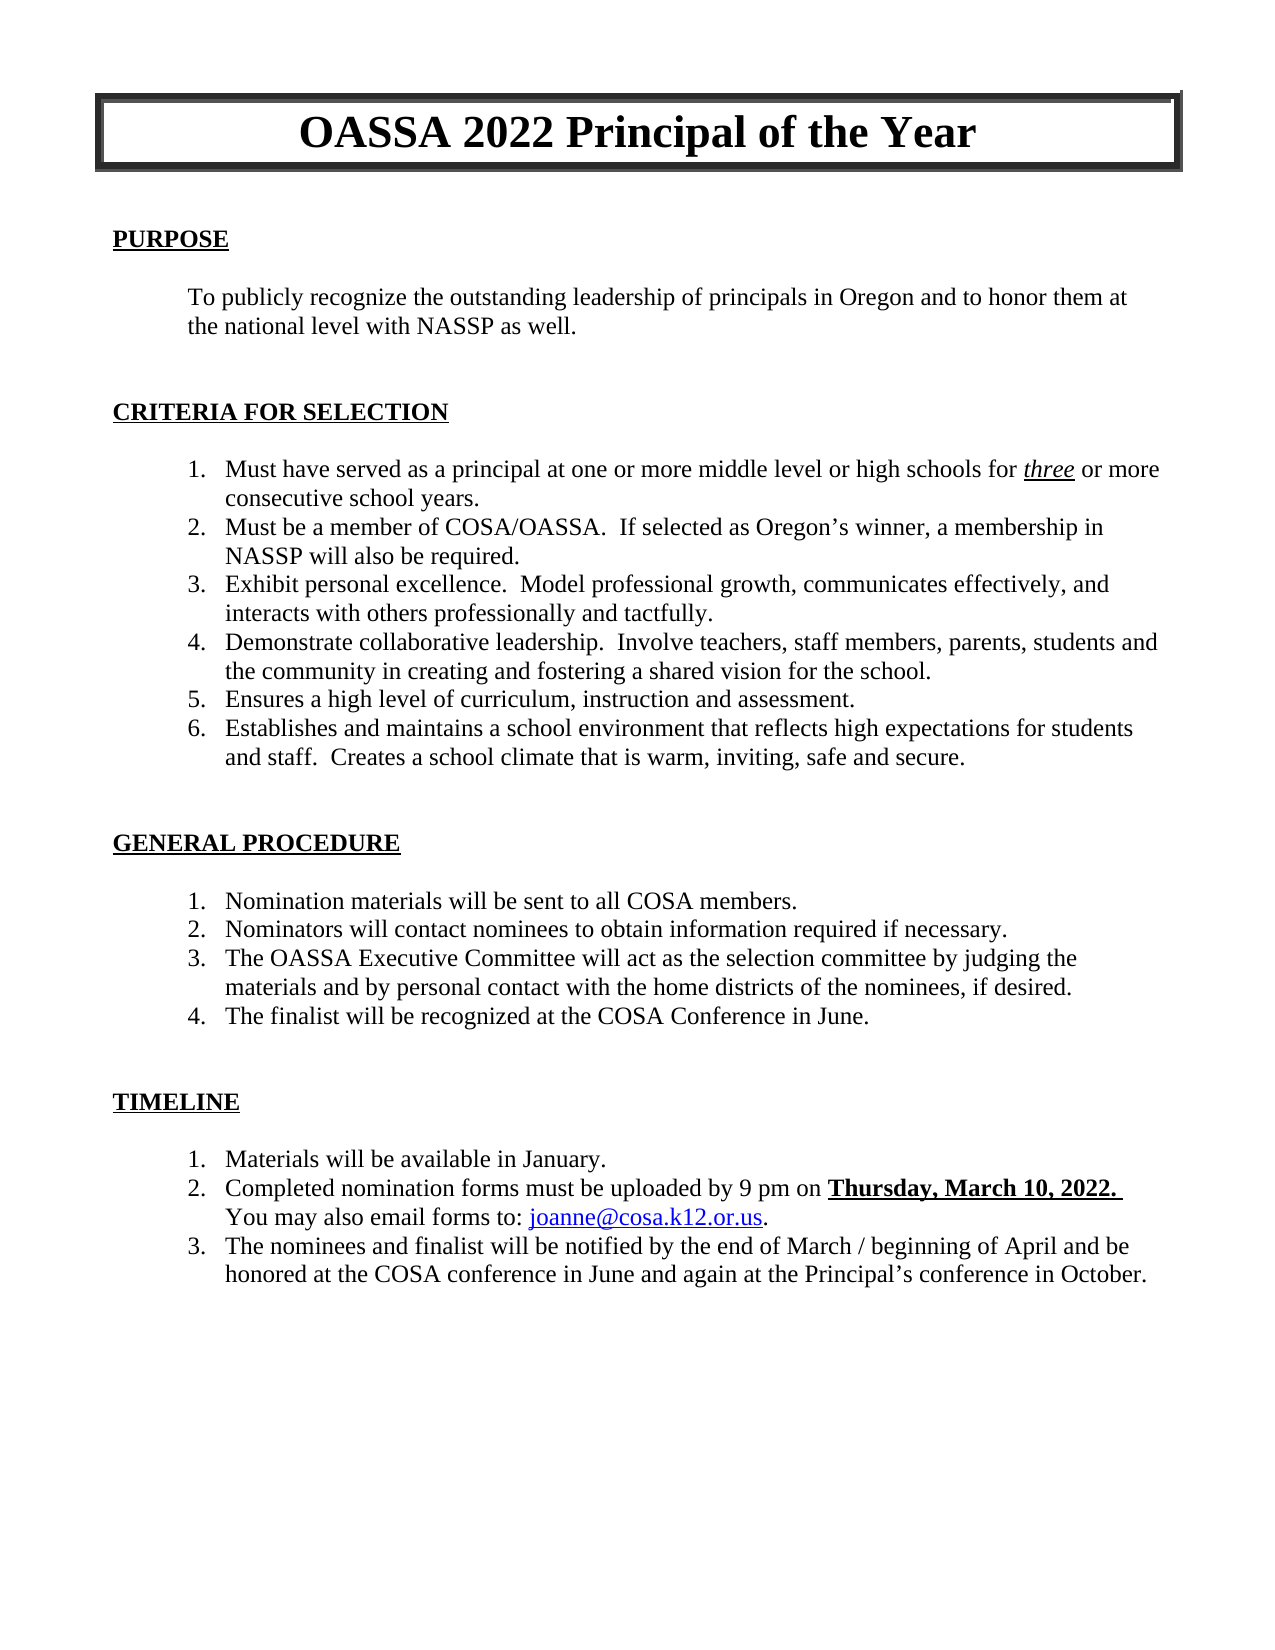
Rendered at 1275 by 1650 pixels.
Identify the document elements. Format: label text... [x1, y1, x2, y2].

list Exhibit personal excellence. Model professional growth, communicates effectively, and interacts with others professionally and tactfully. [187, 569, 1162, 627]
list The nominees and finalist will be notified by the end of March / beginning of April and be honored at the COSA conference in June and again at the Principal’s conference in October. [187, 1231, 1162, 1288]
list Must be a member of COSA/OASSA. If selected as Oregon’s winner, a membership in NASSP will also be required. [187, 512, 1162, 569]
list The finalist will be recognized at the COSA Conference in June. [187, 1001, 1162, 1029]
list Ensures a high level of curriculum, instruction and assessment. [187, 684, 1162, 713]
list Nomination materials will be sent to all COSA members. [187, 886, 1162, 914]
list Completed nomination forms must be uploaded by 9 pm on Thursday, March 10, 2022. You may also email forms to: joanne@cosa.k12.or.us. [187, 1173, 1162, 1231]
list Nominators will contact nominees to obtain information required if necessary. [187, 914, 1162, 943]
text TIMELINE [112, 1087, 1162, 1116]
text CRITERIA FOR SELECTION [112, 397, 1162, 426]
text PURPOSE [112, 224, 1162, 253]
list Materials will be available in January. [187, 1144, 1162, 1173]
text OASSA 2022 Principal of the Year [104, 103, 1171, 159]
text To publicly recognize the outstanding leadership of principals in Oregon and to honor them at the national level with NASSP as well. [187, 282, 1162, 339]
list Establishes and maintains a school environment that reflects high expectations for students and staff. Creates a school climate that is warm, inviting, safe and secure. [187, 713, 1162, 771]
list Must have served as a principal at one or more middle level or high schools for three or more consecutive school years. [187, 454, 1162, 512]
list Demonstrate collaborative leadership. Involve teachers, staff members, parents, students and the community in creating and fostering a shared vision for the school. [187, 627, 1162, 684]
list The OASSA Executive Committee will act as the selection committee by judging the materials and by personal contact with the home districts of the nominees, if desired. [187, 943, 1162, 1001]
text GENERAL PROCEDURE [112, 828, 1162, 857]
